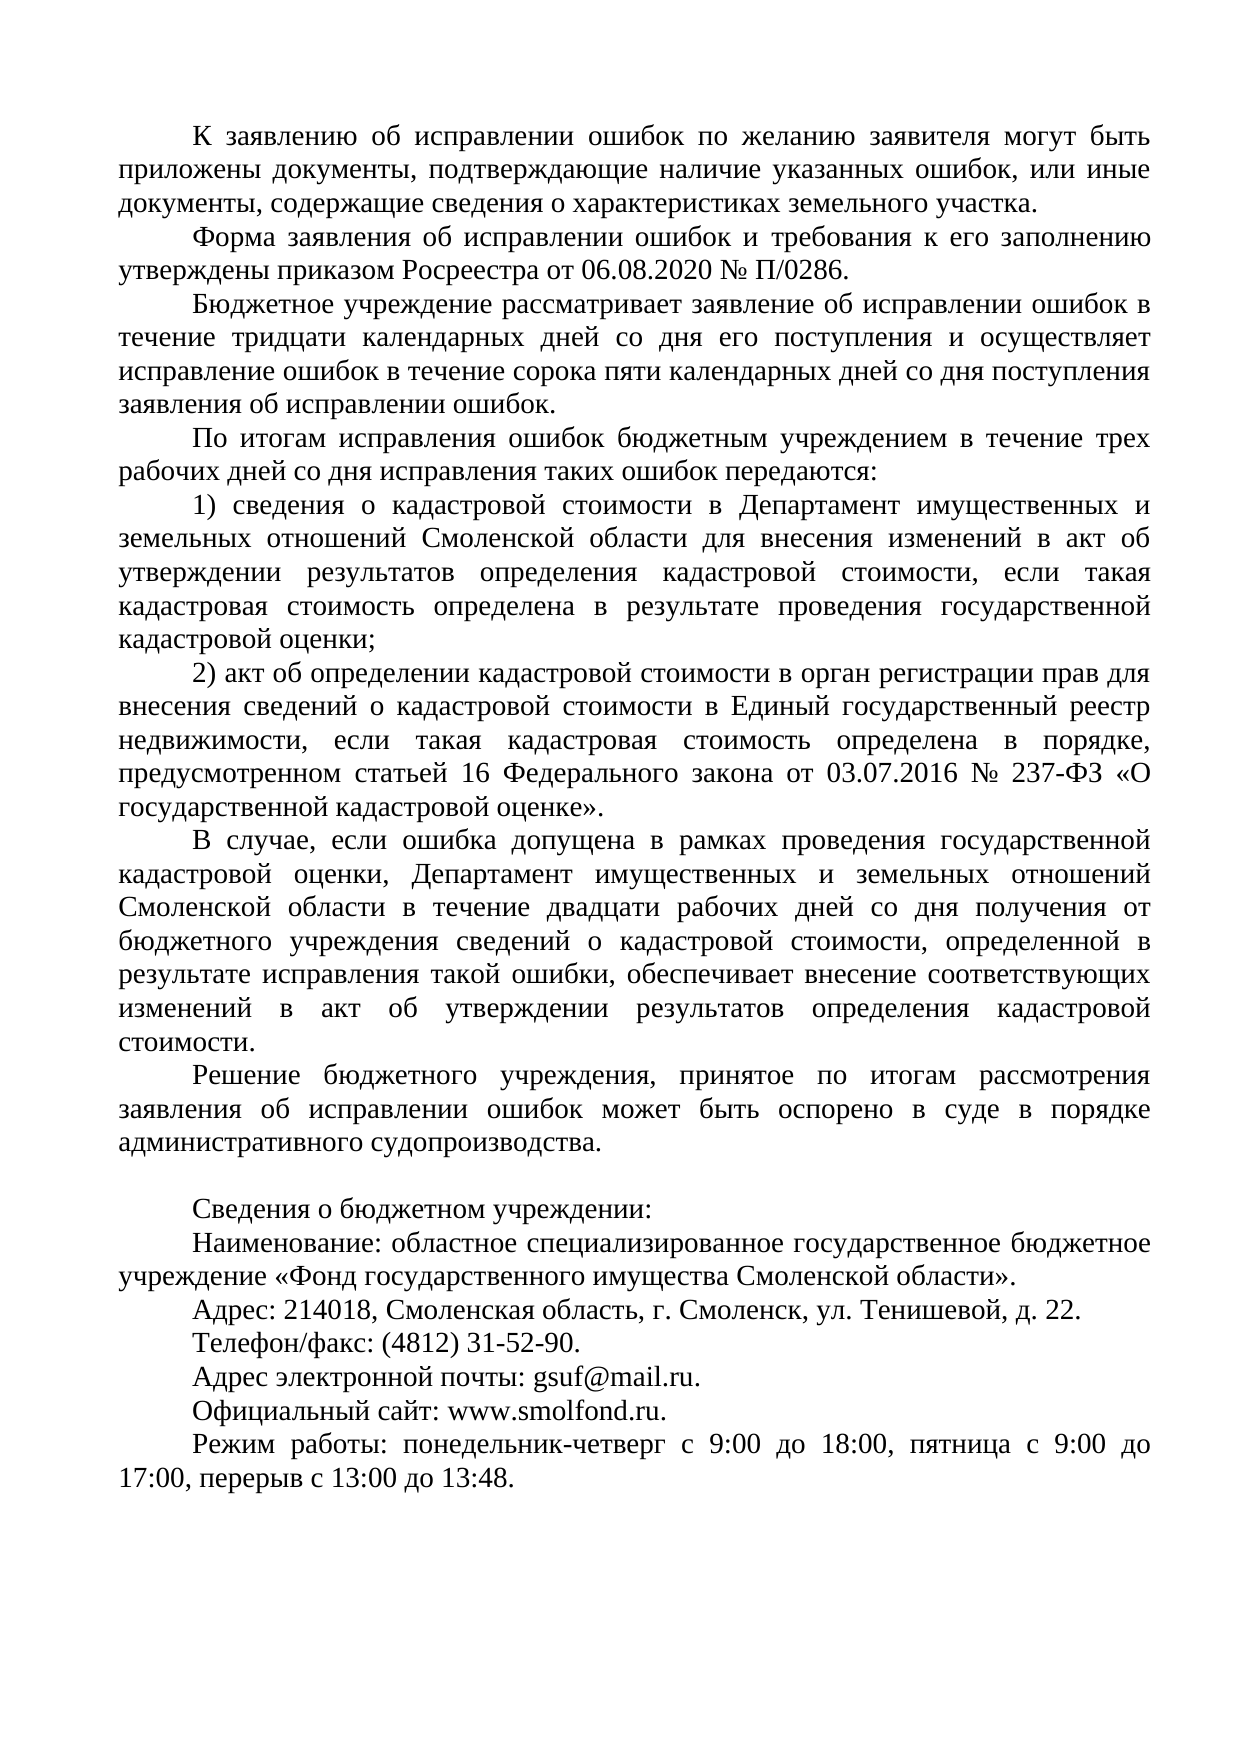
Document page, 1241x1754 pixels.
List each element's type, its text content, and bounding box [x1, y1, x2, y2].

text 2) акт об определении кадастровой стоимости в орган регистрации прав для внесения сведений о кадастровой стоимости в Единый государственный реестр недвижимости, если такая кадастровая стоимость определена в порядке, предусмотренном статьей 16 Федерального закона от 03.07.2016 № 237-ФЗ «О государственной кадастровой оценке». [118, 655, 1152, 822]
text Наименование: областное специализированное государственное бюджетное учреждение «Фонд государственного имущества Смоленской области». [118, 1225, 1152, 1292]
text Сведения о бюджетном учреждении: [118, 1191, 1152, 1225]
text В случае, если ошибка допущена в рамках проведения государственной кадастровой оценки, Департамент имущественных и земельных отношений Смоленской области в течение двадцати рабочих дней со дня получения от бюджетного учреждения сведений о кадастровой стоимости, определенной в результате исправления такой ошибки, обеспечивает внесение соответствующих изменений в акт об утверждении результатов определения кадастровой стоимости. [118, 822, 1152, 1057]
text Форма заявления об исправлении ошибок и требования к его заполнению утверждены приказом Росреестра от 06.08.2020 № П/0286. [118, 219, 1152, 286]
text По итогам исправления ошибок бюджетным учреждением в течение трех рабочих дней со дня исправления таких ошибок передаются: [118, 420, 1152, 487]
text Адрес электронной почты: gsuf@mail.ru. [118, 1359, 1152, 1393]
text Телефон/факс: (4812) 31-52-90. [118, 1326, 1152, 1359]
text К заявлению об исправлении ошибок по желанию заявителя могут быть приложены документы, подтверждающие наличие указанных ошибок, или иные документы, содержащие сведения о характеристиках земельного участка. [118, 118, 1152, 219]
text Официальный сайт: www.smolfond.ru. [118, 1393, 1152, 1426]
text 1) сведения о кадастровой стоимости в Департамент имущественных и земельных отношений Смоленской области для внесения изменений в акт об утверждении результатов определения кадастровой стоимости, если такая кадастровая стоимость определена в результате проведения государственной кадастровой оценки; [118, 487, 1152, 655]
text Адрес: 214018, Смоленская область, г. Смоленск, ул. Тенишевой, д. 22. [118, 1292, 1152, 1326]
text Бюджетное учреждение рассматривает заявление об исправлении ошибок в течение тридцати календарных дней со дня его поступления и осуществляет исправление ошибок в течение сорока пяти календарных дней со дня поступления заявления об исправлении ошибок. [118, 286, 1152, 420]
text Режим работы: понедельник-четверг с 9:00 до 18:00, пятница с 9:00 до 17:00, перерыв с 13:00 до 13:48. [118, 1426, 1152, 1493]
text Решение бюджетного учреждения, принятое по итогам рассмотрения заявления об исправлении ошибок может быть оспорено в суде в порядке административного судопроизводства. [118, 1057, 1152, 1158]
